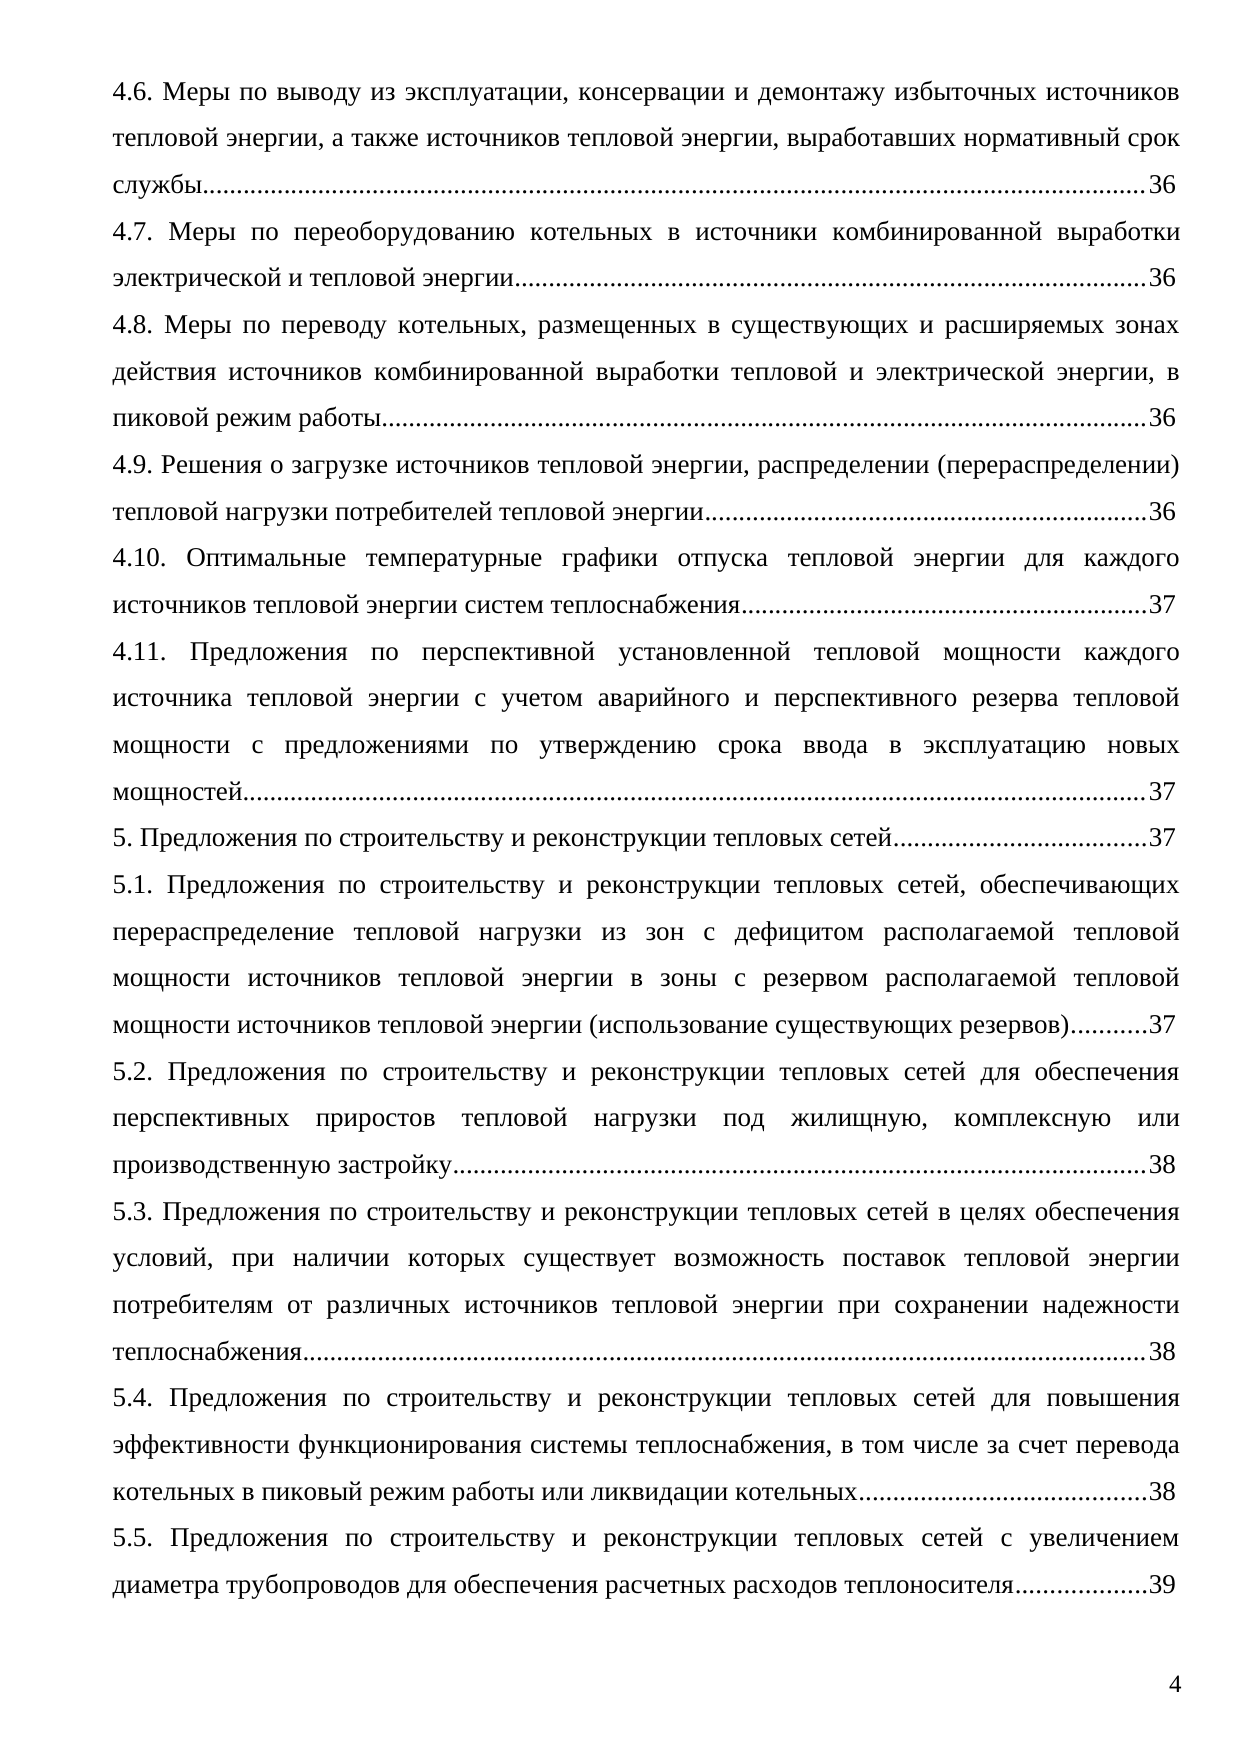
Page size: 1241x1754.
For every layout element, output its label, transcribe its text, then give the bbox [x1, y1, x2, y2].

text 4.10. Оптимальные температурные графики отпуска тепловой энергии для каждого источников тепловой энергии систем теплоснабжения 37 [112, 542, 1181, 619]
text 4.8. Меры по переводу котельных, размещенных в существующих и расширяемых зонах действия источников комбинированной выработки тепловой и электрической энергии, в пиковой режим работы 36 [112, 308, 1181, 433]
text 5.4. Предложения по строительству и реконструкции тепловых сетей для повышения эффективности функционирования системы теплоснабжения, в том числе за счет перевода котельных в пиковый режим работы или ликвидации котельных 38 [112, 1382, 1181, 1506]
text 5. Предложения по строительству и реконструкции тепловых сетей 37 [112, 822, 1181, 853]
text 5.3. Предложения по строительству и реконструкции тепловых сетей в целях обеспечения условий, при наличии которых существует возможность поставок тепловой энергии потребителям от различных источников тепловой энергии при сохранении надежности теплоснабжения 38 [112, 1195, 1181, 1366]
text 4.11. Предложения по перспективной установленной тепловой мощности каждого источника тепловой энергии с учетом аварийного и перспективного резерва тепловой мощности с предложениями по утверждению срока ввода в эксплуатацию новых мощностей 37 [112, 635, 1181, 806]
text 5.1. Предложения по строительству и реконструкции тепловых сетей, обеспечивающих перераспределение тепловой нагрузки из зон с дефицитом располагаемой тепловой мощности источников тепловой энергии в зоны с резервом располагаемой тепловой мощности источников тепловой энергии (использование существующих резервов) 37 [112, 868, 1181, 1039]
text 4.9. Решения о загрузке источников тепловой энергии, распределении (перераспределении) тепловой нагрузки потребителей тепловой энергии 36 [112, 448, 1181, 526]
text 4.6. Меры по выводу из эксплуатации, консервации и демонтажу избыточных источников тепловой энергии, а также источников тепловой энергии, выработавших нормативный срок службы 36 [112, 75, 1181, 199]
text 5.2. Предложения по строительству и реконструкции тепловых сетей для обеспечения перспективных приростов тепловой нагрузки под жилищную, комплексную или производственную застройку 38 [112, 1055, 1181, 1179]
text 4.7. Меры по переоборудованию котельных в источники комбинированной выработки электрической и тепловой энергии 36 [112, 215, 1181, 293]
text 5.5. Предложения по строительству и реконструкции тепловых сетей с увеличением диаметра трубопроводов для обеспечения расчетных расходов теплоносителя 39 [112, 1522, 1181, 1599]
